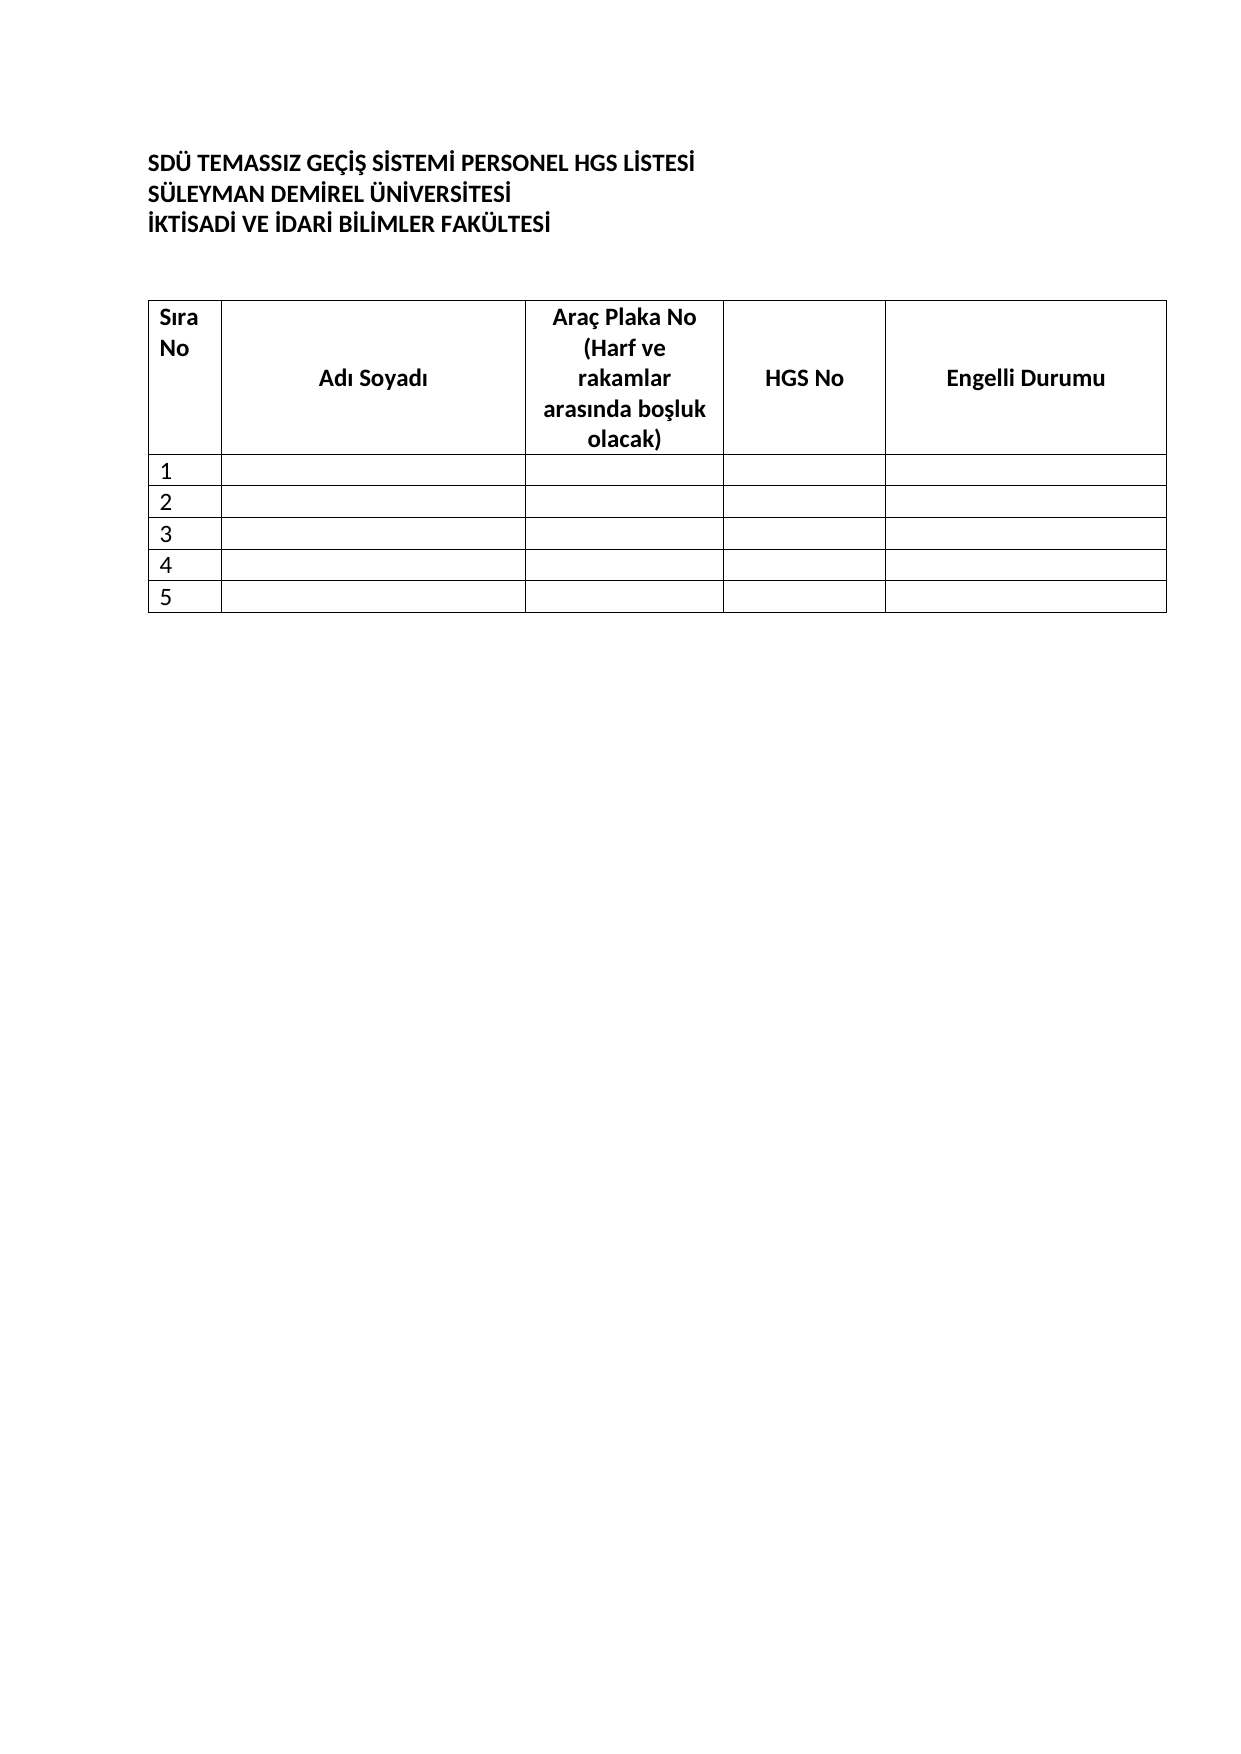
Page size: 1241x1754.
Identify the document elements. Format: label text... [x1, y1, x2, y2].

table_cell 3 [149, 518, 221, 548]
table_header Sıra No [149, 301, 221, 454]
table_cell [724, 550, 885, 580]
table_cell [222, 455, 525, 485]
table_cell [886, 550, 1166, 580]
table_cell 2 [149, 486, 221, 517]
table_cell [222, 518, 525, 548]
table_cell 1 [149, 455, 221, 485]
table_cell [222, 550, 525, 580]
table_cell [886, 455, 1166, 485]
table_cell [526, 550, 723, 580]
table_cell [886, 581, 1166, 612]
table_cell [886, 518, 1166, 548]
table_cell [886, 486, 1166, 517]
table_cell [526, 455, 723, 485]
table_cell [724, 581, 885, 612]
table_header Araç Plaka No (Harf ve rakamlar arasında boşluk olacak) [526, 301, 723, 454]
text SDÜ TEMASSIZ GEÇİŞ SİSTEMİ PERSONEL HGS LİSTESİ [148, 148, 1093, 178]
table_header Adı Soyadı [222, 301, 525, 454]
table_cell [526, 518, 723, 548]
table_cell [526, 486, 723, 517]
table_cell [724, 455, 885, 485]
table_cell 4 [149, 550, 221, 580]
table_header Engelli Durumu [886, 301, 1166, 454]
text SÜLEYMAN DEMİREL ÜNİVERSİTESİ [148, 178, 1093, 209]
table_header HGS No [724, 301, 885, 454]
table_cell [724, 486, 885, 517]
table_cell [526, 581, 723, 612]
table_cell [222, 486, 525, 517]
text İKTİSADİ VE İDARİ BİLİMLER FAKÜLTESİ [148, 209, 1093, 239]
table_cell 5 [149, 581, 221, 612]
table_cell [222, 581, 525, 612]
table_cell [724, 518, 885, 548]
